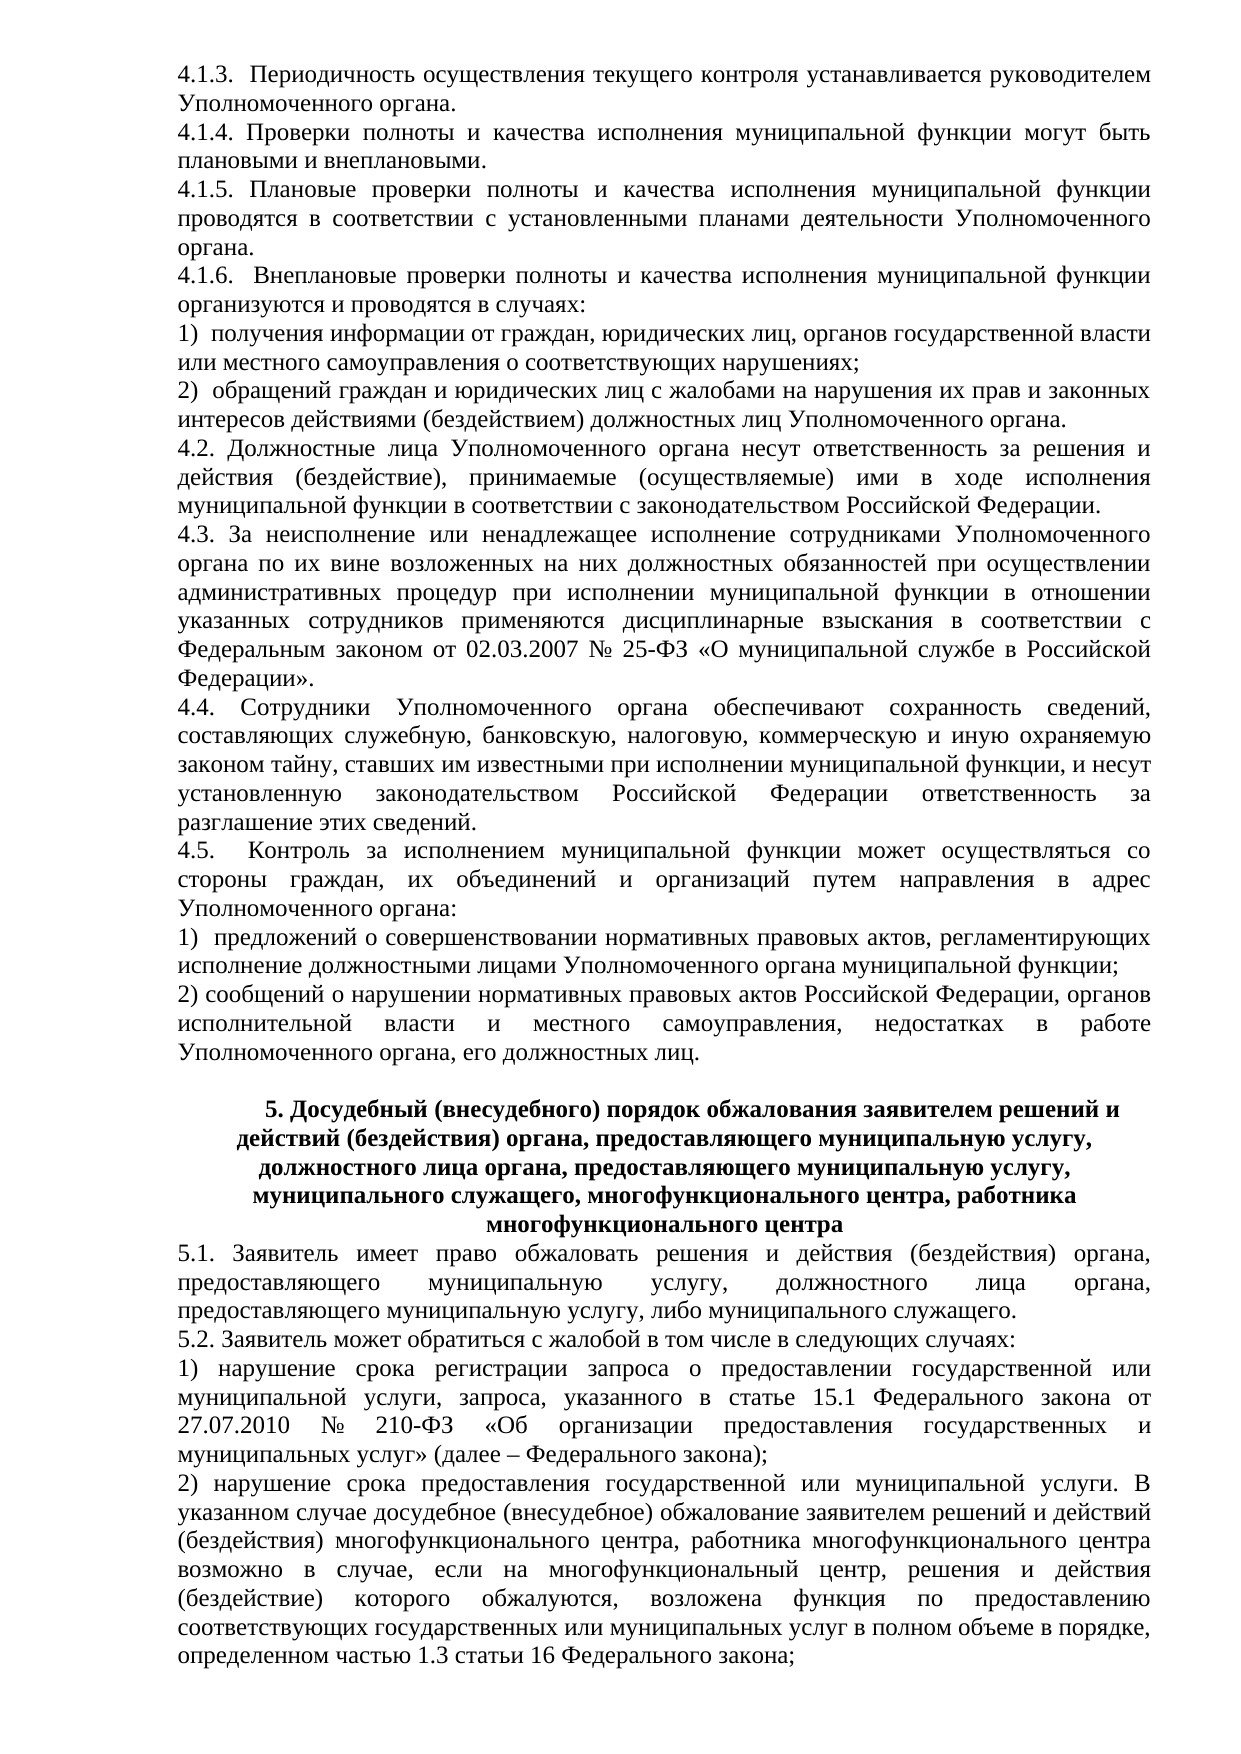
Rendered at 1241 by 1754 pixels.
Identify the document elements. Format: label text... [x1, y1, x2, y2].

text 4.1.4. Проверки полноты и качества исполнения муниципальной функции могут быть плановыми и внеплановыми. [177, 117, 1152, 174]
text 5.2. Заявитель может обратиться с жалобой в том числе в следующих случаях: [177, 1324, 1152, 1353]
text 1) нарушение срока регистрации запроса о предоставлении государственной или муниципальной услуги, запроса, указанного в статье 15.1 Федерального закона от 27.07.2010 № 210-ФЗ «Об организации предоставления государственных и муниципальных услуг» (далее – Федерального закона); [177, 1353, 1152, 1468]
text 1) предложений о совершенствовании нормативных правовых актов, регламентирующих исполнение должностными лицами Уполномоченного органа муниципальной функции; [177, 922, 1152, 979]
text 2) сообщений о нарушении нормативных правовых актов Российской Федерации, органов исполнительной власти и местного самоуправления, недостатках в работе Уполномоченного органа, его должностных лиц. [177, 979, 1152, 1065]
text 5. Досудебный (внесудебного) порядок обжалования заявителем решений и действий (бездействия) органа, предоставляющего муниципальную услугу, должностного лица органа, предоставляющего муниципальную услугу, муниципального служащего, многофункционального центра, работника многофункционального центра [177, 1094, 1152, 1238]
text 5.1. Заявитель имеет право обжаловать решения и действия (бездействия) органа, предоставляющего муниципальную услугу, должностного лица органа, предоставляющего муниципальную услугу, либо муниципального служащего. [177, 1238, 1152, 1324]
text 4.3. За неисполнение или ненадлежащее исполнение сотрудниками Уполномоченного органа по их вине возложенных на них должностных обязанностей при осуществлении административных процедур при исполнении муниципальной функции в отношении указанных сотрудников применяются дисциплинарные взыскания в соответствии с Федеральным законом от 02.03.2007 № 25-ФЗ «О муниципальной службе в Российской Федерации». [177, 519, 1152, 692]
text 4.1.3. Периодичность осуществления текущего контроля устанавливается руководителем Уполномоченного органа. [177, 59, 1152, 117]
text 1) получения информации от граждан, юридических лиц, органов государственной власти или местного самоуправления о соответствующих нарушениях; [177, 318, 1152, 375]
text 2) обращений граждан и юридических лиц с жалобами на нарушения их прав и законных интересов действиями (бездействием) должностных лиц Уполномоченного органа. [177, 375, 1152, 433]
text 4.1.6. Внеплановые проверки полноты и качества исполнения муниципальной функции организуются и проводятся в случаях: [177, 260, 1152, 318]
text 4.1.5. Плановые проверки полноты и качества исполнения муниципальной функции проводятся в соответствии с установленными планами деятельности Уполномоченного органа. [177, 174, 1152, 260]
text 2) нарушение срока предоставления государственной или муниципальной услуги. В указанном случае досудебное (внесудебное) обжалование заявителем решений и действий (бездействия) многофункционального центра, работника многофункционального центра возможно в случае, если на многофункциональный центр, решения и действия (бездействие) которого обжалуются, возложена функция по предоставлению соответствующих государственных или муниципальных услуг в полном объеме в порядке, определенном частью 1.3 статьи 16 Федерального закона; [177, 1468, 1152, 1669]
text 4.4. Сотрудники Уполномоченного органа обеспечивают сохранность сведений, составляющих служебную, банковскую, налоговую, коммерческую и иную охраняемую законом тайну, ставших им известными при исполнении муниципальной функции, и несут установленную законодательством Российской Федерации ответственность за разглашение этих сведений. [177, 692, 1152, 835]
text 4.5. Контроль за исполнением муниципальной функции может осуществляться со стороны граждан, их объединений и организаций путем направления в адрес Уполномоченного органа: [177, 835, 1152, 922]
text 4.2. Должностные лица Уполномоченного органа несут ответственность за решения и действия (бездействие), принимаемые (осуществляемые) ими в ходе исполнения муниципальной функции в соответствии с законодательством Российской Федерации. [177, 433, 1152, 519]
